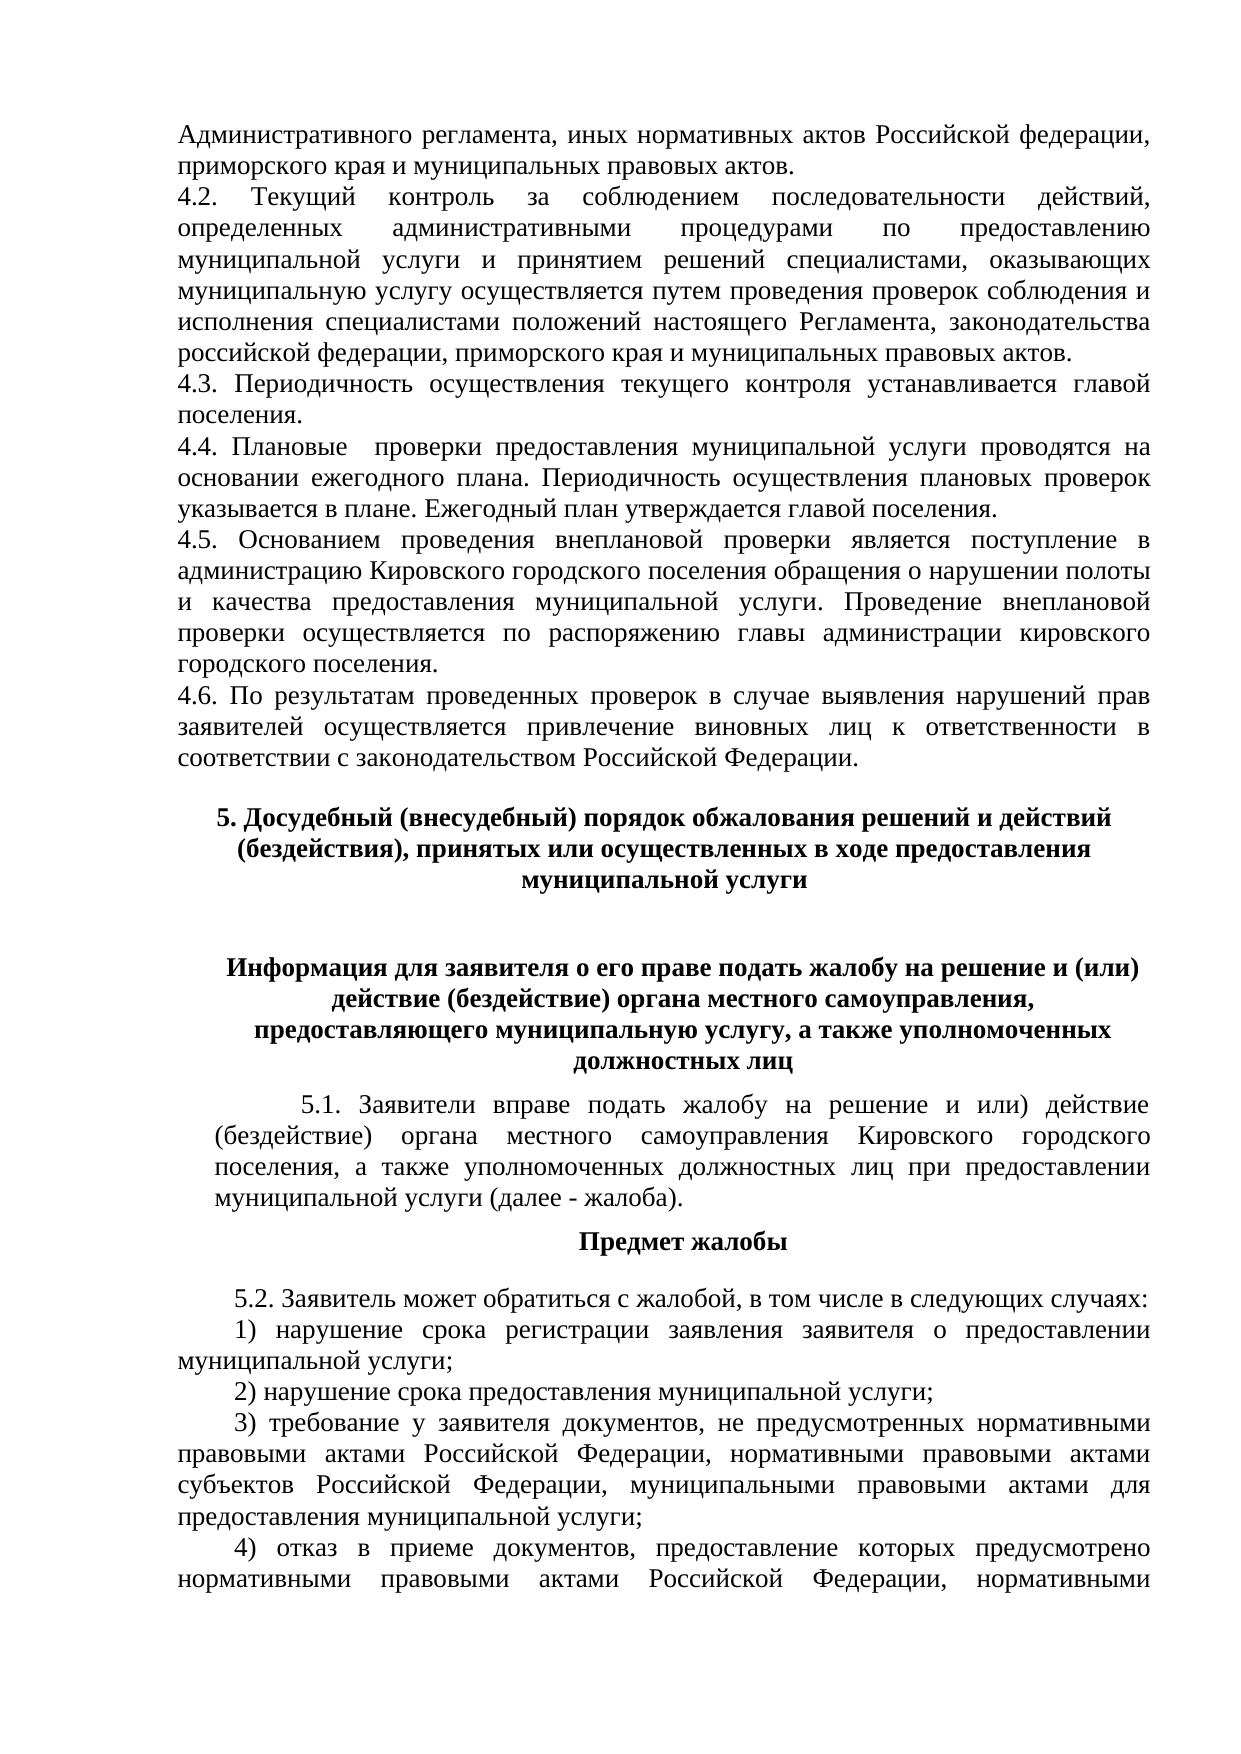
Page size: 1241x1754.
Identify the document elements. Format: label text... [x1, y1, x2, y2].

text 5.1. Заявители вправе подать жалобу на решение и или) действие (бездействие) органа местного самоуправления Кировского городского поселения, а также уполномоченных должностных лиц при предоставлении муниципальной услуги (далее - жалоба). [214, 1088, 1152, 1213]
text 3) требование у заявителя документов, не предусмотренных нормативными правовыми актами Российской Федерации, нормативными правовыми актами субъектов Российской Федерации, муниципальными правовыми актами для предоставления муниципальной услуги; [177, 1406, 1152, 1531]
text муниципальной услуги [177, 863, 1152, 894]
text 4.5. Основанием проведения внеплановой проверки является поступление в администрацию Кировского городского поселения обращения о нарушении полоты и качества предоставления муниципальной услуги. Проведение внеплановой проверки осуществляется по распоряжению главы администрации кировского городского поселения. [177, 523, 1152, 679]
text 1) нарушение срока регистрации заявления заявителя о предоставлении муниципальной услуги; [177, 1313, 1152, 1375]
text (бездействия), принятых или осуществленных в ходе предоставления [177, 832, 1152, 863]
text 5.2. Заявитель может обратиться с жалобой, в том числе в следующих случаях: [177, 1282, 1152, 1313]
text 5. Досудебный (внесудебный) порядок обжалования решений и действий [177, 801, 1152, 832]
text Предмет жалобы [215, 1225, 1152, 1256]
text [177, 1531, 1152, 1593]
text 4.6. По результатам проведенных проверок в случае выявления нарушений прав заявителей осуществляется привлечение виновных лиц к ответственности в соответствии с законодательством Российской Федерации. [177, 679, 1152, 772]
text 4.4. Плановые проверки предоставления муниципальной услуги проводятся на основании ежегодного плана. Периодичность осуществления плановых проверок указывается в плане. Ежегодный план утверждается главой поселения. [177, 429, 1152, 523]
text 4.3. Периодичность осуществления текущего контроля устанавливается главой поселения. [177, 367, 1152, 429]
text 2) нарушение срока предоставления муниципальной услуги; [177, 1375, 1152, 1406]
text Информация для заявителя о его праве подать жалобу на решение и (или) действие (бездействие) органа местного самоуправления, предоставляющего муниципальную услугу, а также уполномоченных должностных лиц [214, 951, 1152, 1076]
text 4.2. Текущий контроль за соблюдением последовательности действий, определенных административными процедурами по предоставлению муниципальной услуги и принятием решений специалистами, оказывающих муниципальную услугу осуществляется путем проведения проверок соблюдения и исполнения специалистами положений настоящего Регламента, законодательства российской федерации, приморского края и муниципальных правовых актов. [177, 180, 1152, 367]
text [177, 118, 1152, 180]
